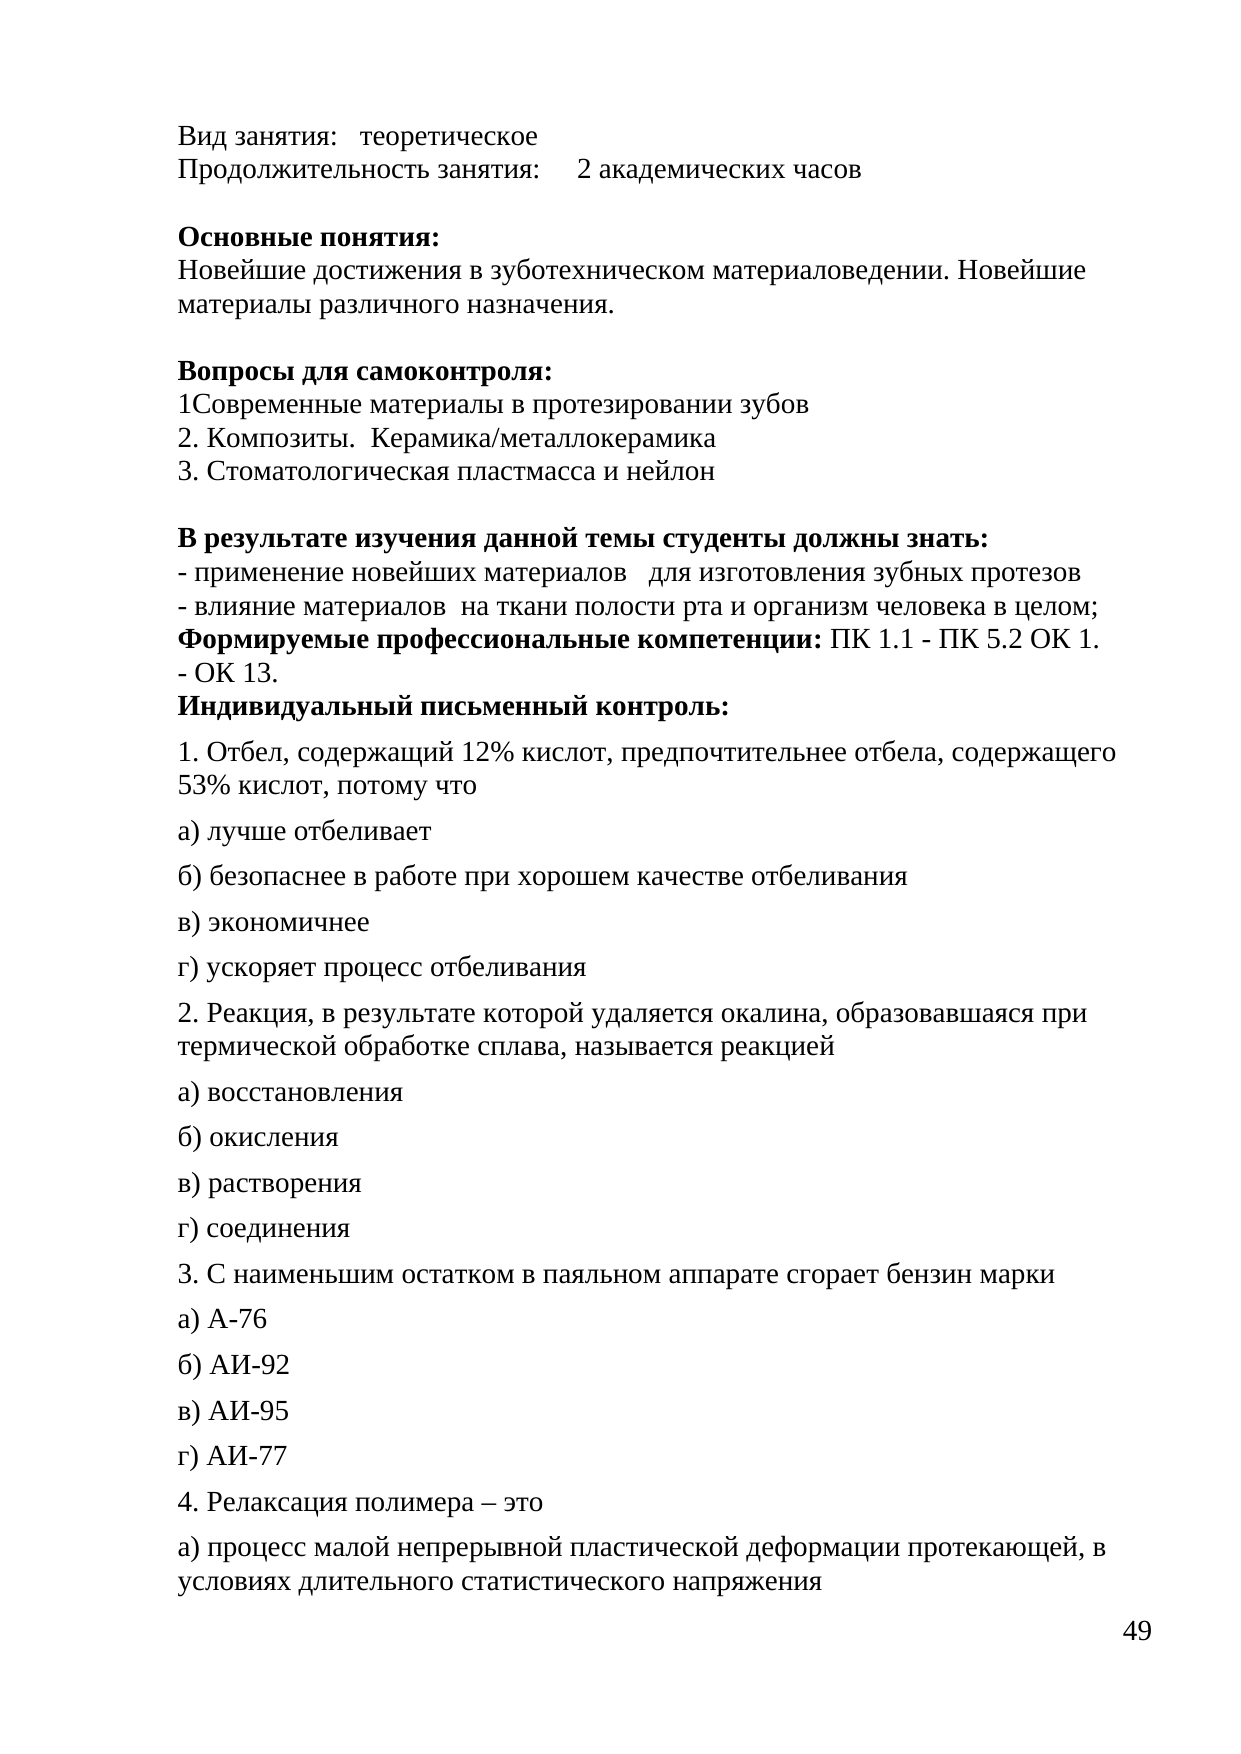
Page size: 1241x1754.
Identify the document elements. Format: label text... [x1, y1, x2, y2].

text в) АИ-95 [177, 1393, 1152, 1426]
text 2. Композиты. Керамика/металлокерамика [177, 420, 1152, 453]
text а) процесс малой непрерывной пластической деформации протекающей, в условиях длительного статистического напряжения [177, 1529, 1152, 1596]
text Формируемые профессиональные компетенции: ПК 1.1 - ПК 5.2 ОК 1. - ОК 13. [177, 621, 1152, 688]
text 2. Реакция, в результате которой удаляется окалина, образовавшаяся при термической обработке сплава, называется реакцией [177, 995, 1152, 1062]
text Вид занятия: теоретическое [177, 118, 1152, 152]
text Вопросы для самоконтроля: [177, 353, 1152, 386]
text а) восстановления [177, 1074, 1152, 1108]
text а) лучше отбеливает [177, 813, 1152, 846]
text 1. Отбел, содержащий 12% кислот, предпочтительнее отбела, содержащего 53% кислот, потому что [177, 734, 1152, 801]
text 3. Стоматологическая пластмасса и нейлон [177, 453, 1152, 487]
text г) АИ-77 [177, 1438, 1152, 1472]
text 3. С наименьшим остатком в паяльном аппарате сгорает бензин марки [177, 1256, 1152, 1290]
text - влияние материалов на ткани полости рта и организм человека в целом; [177, 588, 1152, 621]
text Основные понятия: [177, 219, 1152, 252]
text Индивидуальный письменный контроль: [177, 688, 1152, 722]
text б) АИ-92 [177, 1347, 1152, 1381]
text г) ускоряет процесс отбеливания [177, 949, 1152, 983]
text в) экономичнее [177, 904, 1152, 937]
text Продолжительность занятия: 2 академических часов [177, 152, 1152, 185]
text 1Современные материалы в протезировании зубов [177, 386, 1152, 420]
text г) соединения [177, 1211, 1152, 1244]
text б) безопаснее в работе при хорошем качестве отбеливания [177, 858, 1152, 892]
text а) А-76 [177, 1302, 1152, 1335]
text - применение новейших материалов для изготовления зубных протезов [177, 554, 1152, 588]
text в) растворения [177, 1165, 1152, 1199]
text В результате изучения данной темы студенты должны знать: [177, 521, 1152, 554]
text б) окисления [177, 1119, 1152, 1153]
text Новейшие достижения в зуботехническом материаловедении. Новейшие материалы различного назначения. [177, 252, 1152, 319]
text 4. Релаксация полимера – это [177, 1484, 1152, 1517]
